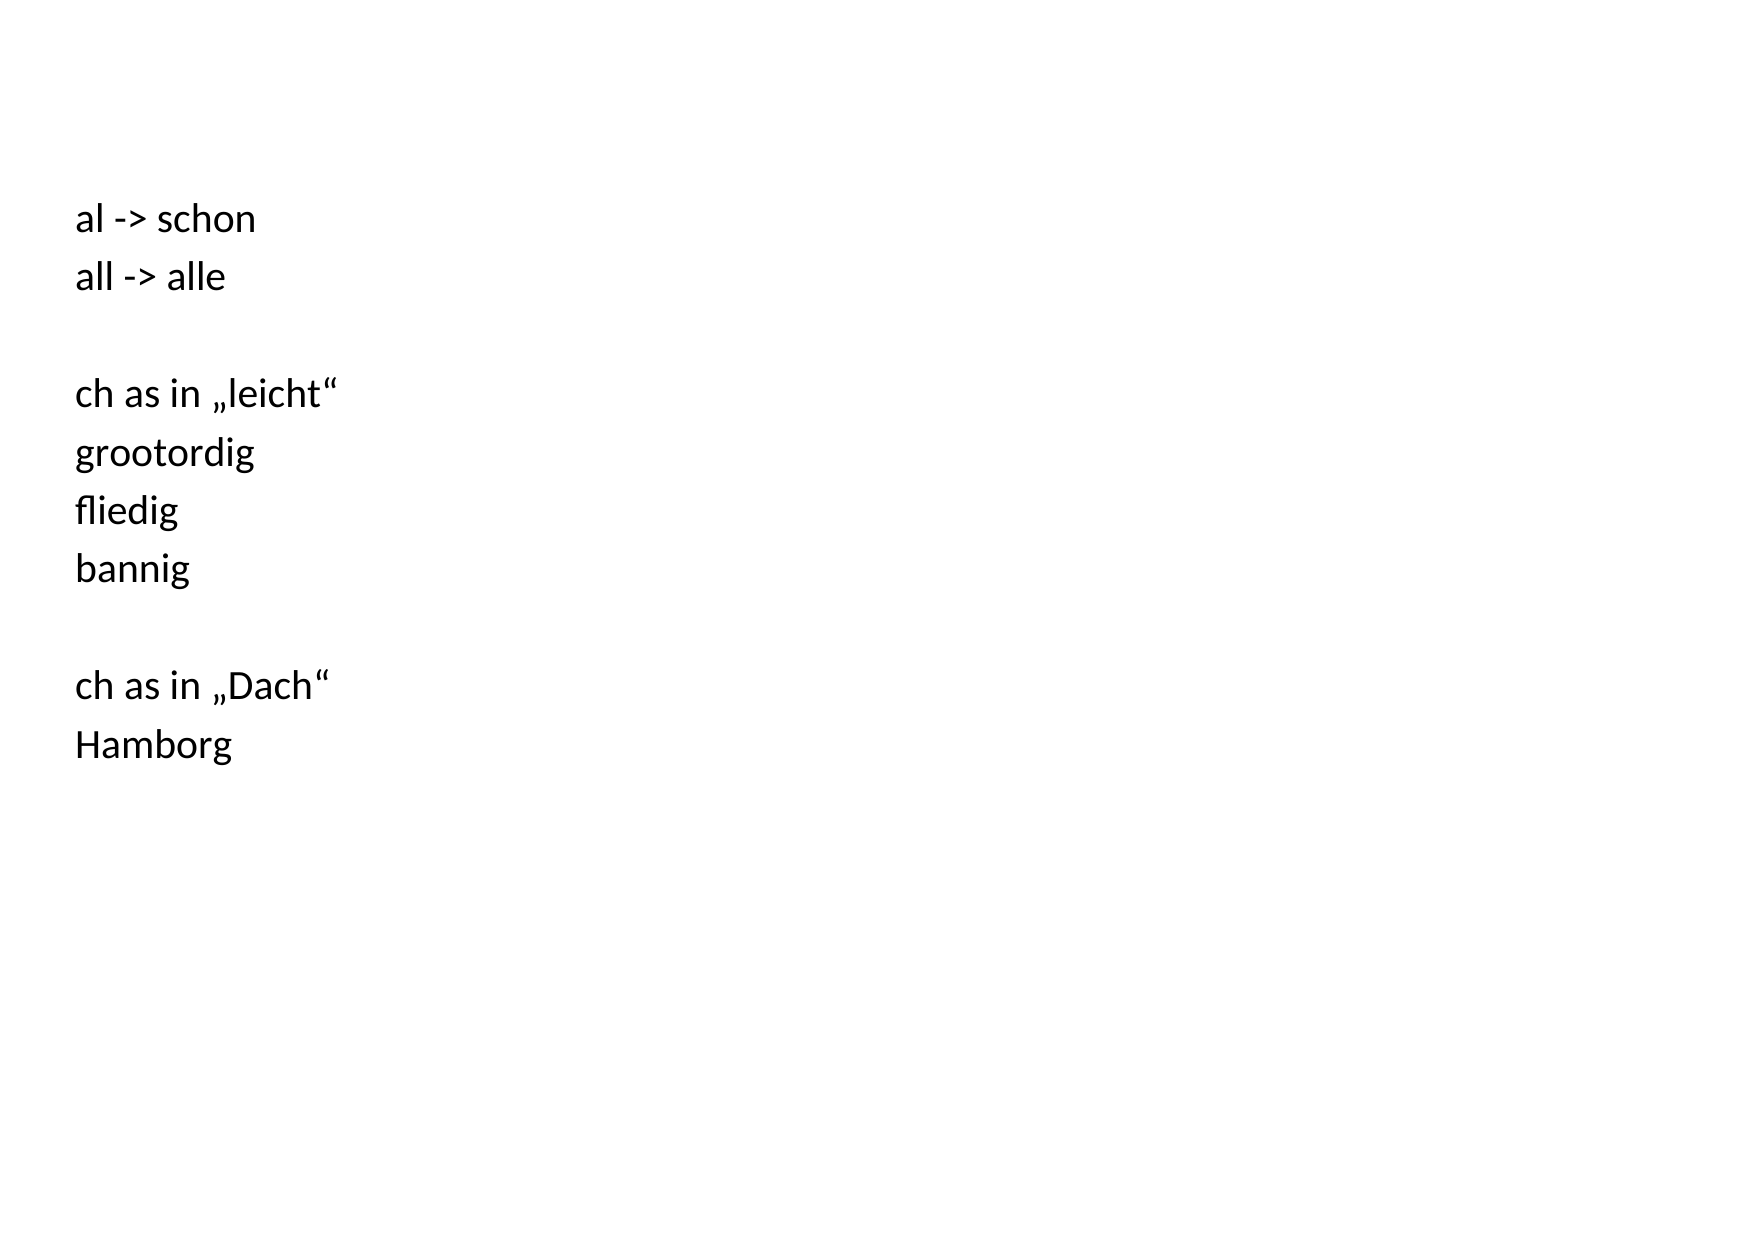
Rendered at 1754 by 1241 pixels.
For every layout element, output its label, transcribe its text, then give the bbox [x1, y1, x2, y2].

text al -> schon [75, 192, 840, 243]
text grootordig [75, 426, 840, 476]
text all -> alle [75, 250, 840, 301]
text fliedig [75, 484, 840, 535]
text ch as in „leicht“ [75, 367, 840, 418]
text Hamborg [75, 718, 840, 769]
text ch as in „Dach“ [75, 659, 840, 710]
text bannig [75, 542, 840, 593]
